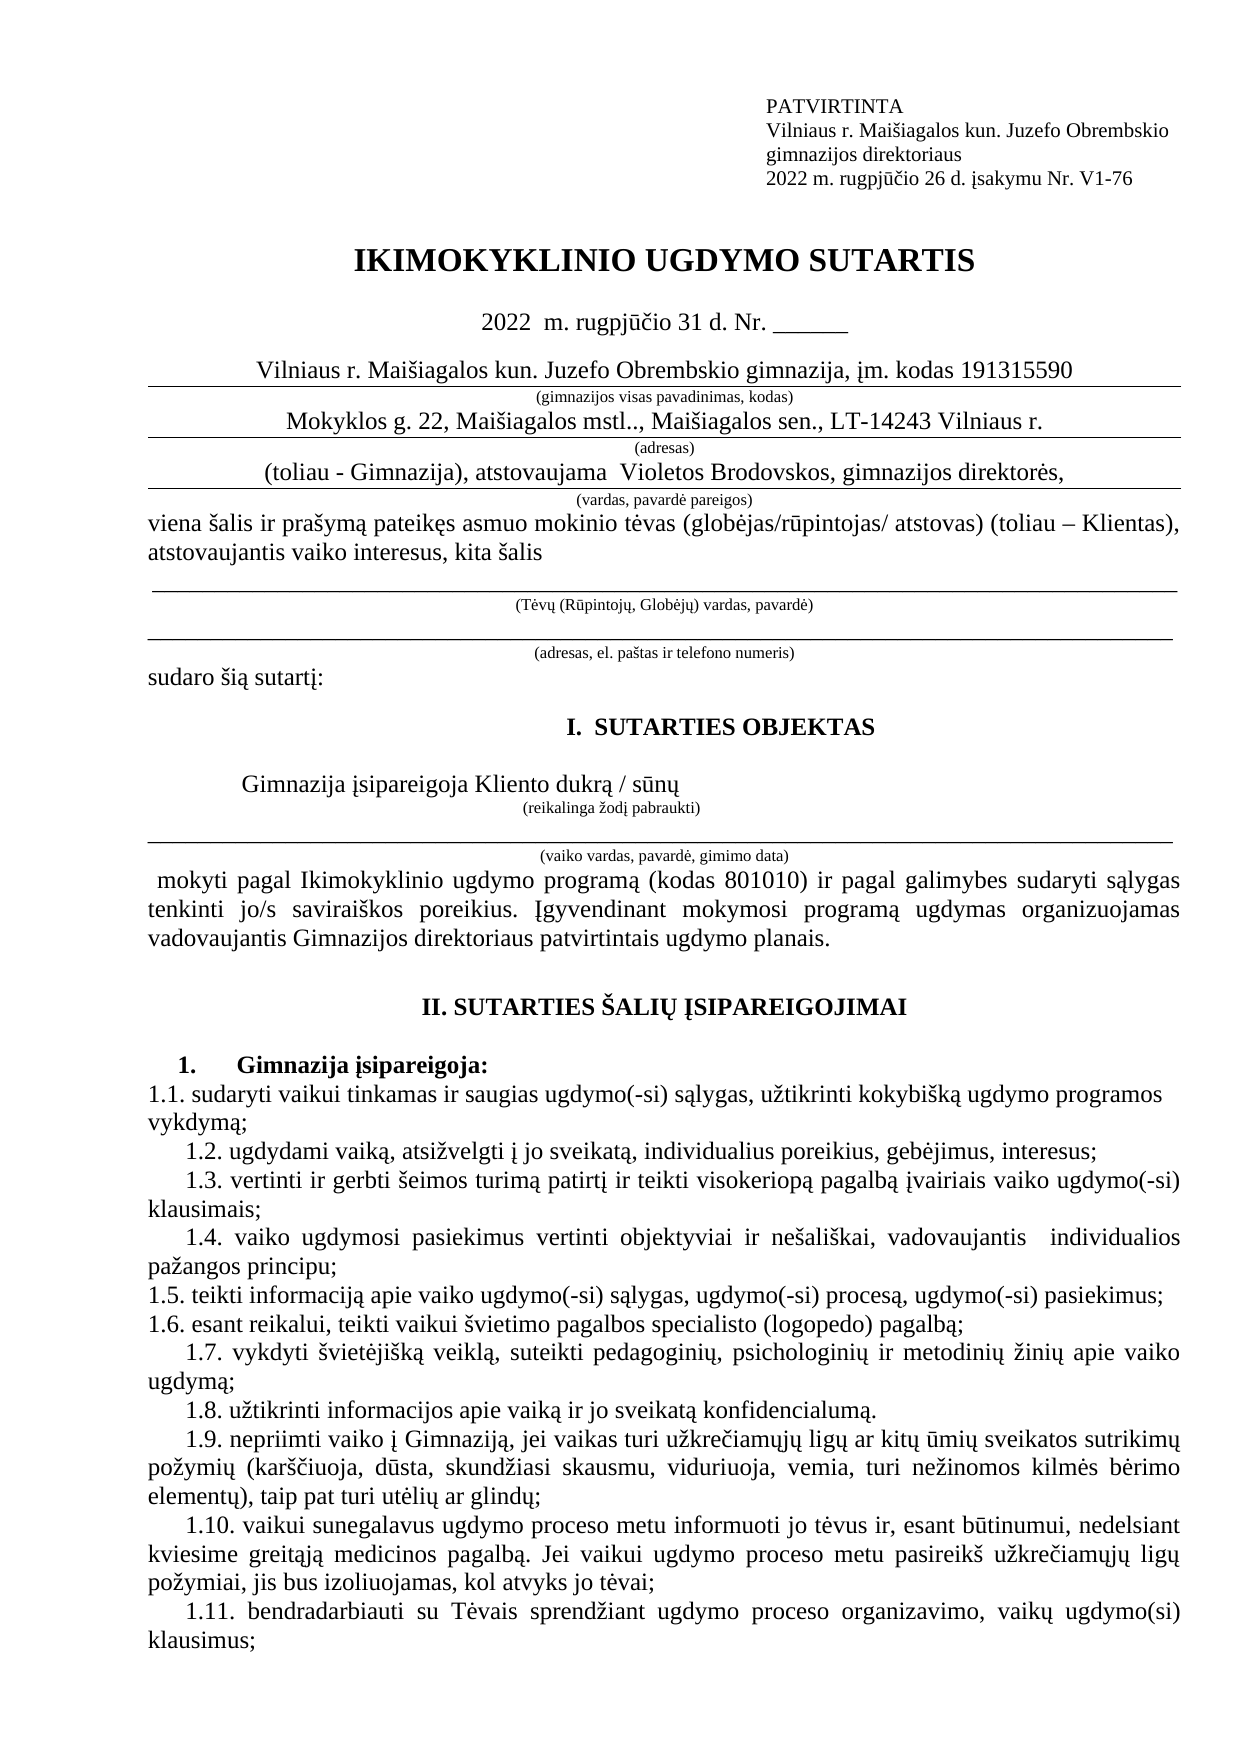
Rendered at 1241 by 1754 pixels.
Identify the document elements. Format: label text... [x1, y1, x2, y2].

text 2022 m. rugpjūčio 26 d. įsakymu Nr. V1-76 [688, 166, 1181, 190]
text PATVIRTINTA [688, 94, 1181, 118]
text (adresas) [148, 438, 1181, 457]
text 1.11. bendradarbiauti su Tėvais sprendžiant ugdymo proceso organizavimo, vaikų ugdymo(si) klausimus; [148, 1596, 1181, 1654]
list 1.4. vaiko ugdymosi pasiekimus vertinti objektyviai ir nešališkai, vadovaujantis individualios pažangos principu; [148, 1222, 1181, 1280]
text IKIMOKYKLINIO UGDYMO SUTARTIS [148, 240, 1181, 279]
text __________________________________________________________________________________ [148, 614, 1181, 643]
text (reikalinga žodį pabraukti) [148, 798, 1181, 817]
text Vilniaus r. Maišiagalos kun. Juzefo Obrembskio gimnazija, įm. kodas 191315590 [148, 355, 1181, 386]
text sudaro šią : [148, 662, 1181, 691]
text II. ŠALIŲ ĮSIPAREIGOJIMAI [148, 992, 1181, 1021]
list 1.8. užtikrinti informacijos apie vaiką ir jo sveikatą konfidencialumą. [185, 1395, 1181, 1424]
text Mokyklos g. 22, Maišiagalos mstl.., Maišiagalos sen., LT-14243 Vilniaus r. [148, 406, 1181, 437]
text Vilniaus r. Maišiagalos kun. Juzefo Obrembskio [688, 118, 1181, 142]
list 1.2. ugdydami vaiką, atsižvelgti į jo sveikatą, individualius poreikius, gebėjimus, interesus; [185, 1136, 1181, 1165]
list SUTARTIES OBJEKTAS [260, 712, 1181, 741]
text viena šalis ir pateikęs asmuo mokinio tėvas (globėjas/rūpintojas/ atstovas) (toliau – Klientas), atstovaujantis vaiko interesus, kita šalis [148, 508, 1181, 566]
text gimnazijos direktoriaus [688, 142, 1181, 166]
text __________________________________________________________________________________ [148, 817, 1181, 846]
text __________________________________________________________________________________ [148, 566, 1181, 595]
list 1.7. vykdyti švietėjišką veiklą, suteikti pedagoginių, psichologinių ir metodinių žinių apie vaiko ugdymą; [148, 1337, 1181, 1395]
text mokyti pagal Ikimokyklinio ugdymo programą (kodas 801010) ir pagal galimybes sudaryti sąlygas tenkinti jo/s saviraiškos poreikius. Įgyvendinant mokymosi programą ugdymas organizuojamas vadovaujantis Gimnazijos direktoriaus patvirtintais ugdymo planais. [148, 865, 1181, 952]
text Gimnazija įsipareigoja Kliento dukrą / sūnų [148, 769, 1181, 798]
text (gimnazijos visas pavadinimas, kodas) [148, 387, 1181, 406]
text (toliau - Gimnazija), atstovaujama Violetos Brodovskos, gimnazijos direktorės, [148, 457, 1181, 488]
text (vardas, pavardė pareigos) [148, 489, 1181, 508]
list Gimnazija įsipareigoja: [177, 1050, 1181, 1079]
list 1.10. vaikui sunegalavus ugdymo proceso metu informuoti jo tėvus ir, esant būtinumui, nedelsiant kviesime greitąją medicinos pagalbą. Jei vaikui ugdymo proceso metu pasireikš užkrečiamųjų ligų požymiai, jis bus izoliuojamas, kol atvyks jo tėvai; [148, 1510, 1181, 1596]
list 1.9. nepriimti vaiko į Gimnaziją, jei vaikas turi užkrečiamųjų ligų ar kitų ūmių sveikatos sutrikimų požymių (karščiuoja, dūsta, skundžiasi skausmu, viduriuoja, vemia, turi nežinomos kilmės bėrimo elementų), taip pat turi utėlių ar glindų; [148, 1424, 1181, 1510]
text (vaiko vardas, pavardė, gimimo data) [148, 846, 1181, 865]
text 2022 m. rugpjūčio 31 d. Nr. ______ [148, 307, 1181, 336]
text (Tėvų (Rūpintojų, Globėjų) vardas, pavardė) [148, 595, 1181, 614]
text (adresas, el. paštas ir telefono numeris) [148, 643, 1181, 662]
list 1.3. vertinti ir gerbti šeimos turimą patirtį ir teikti visokeriopą pagalbą įvairiais vaiko ugdymo(-si) klausimais; [148, 1165, 1181, 1222]
